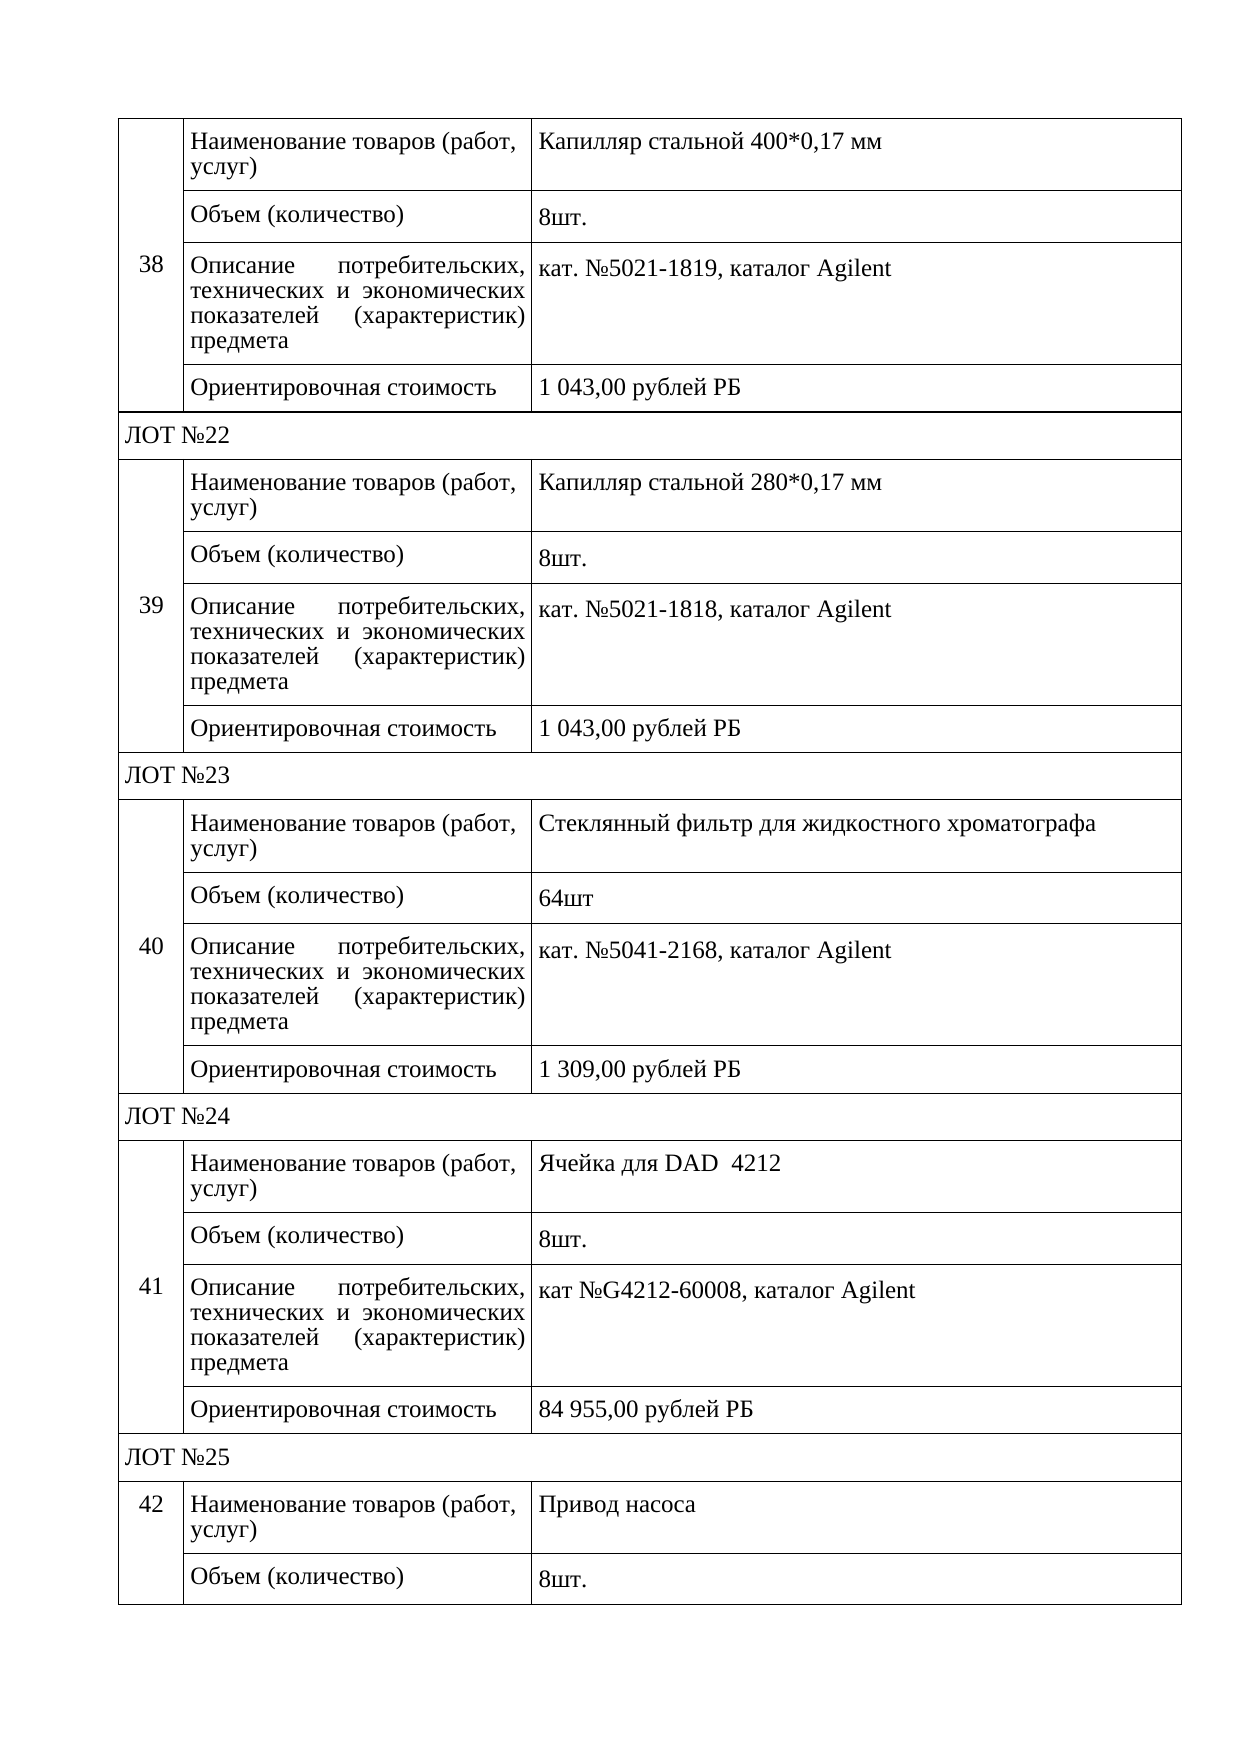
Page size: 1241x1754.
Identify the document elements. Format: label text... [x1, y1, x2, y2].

table_cell Описание потребительских, технических и экономических показателей (характеристик) предмета [184, 924, 531, 1045]
table_cell Наименование товаров (работ, услуг) [184, 1141, 531, 1212]
table_cell кат №G4212-60008, каталог Agilent [532, 1265, 1181, 1386]
table_cell 39 [119, 460, 183, 752]
table_cell 40 [119, 800, 183, 1093]
table_cell Капилляр стальной 280*0,17 мм [532, 460, 1181, 531]
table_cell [184, 243, 531, 364]
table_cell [184, 1265, 531, 1386]
table_cell Наименование товаров (работ, услуг) [184, 460, 531, 531]
table_cell Объем (количество) [184, 873, 531, 923]
table_cell 38 [119, 119, 183, 411]
table_cell Наименование товаров (работ, услуг) [184, 1482, 531, 1553]
table_cell кат. №5021-1818, каталог Agilent [532, 584, 1181, 705]
table_cell 8шт. [532, 532, 1181, 582]
table_cell кат. №5021-1819, каталог Agilent [532, 243, 1181, 364]
table_cell 41 [119, 1141, 183, 1433]
table_cell Объем (количество) [184, 1554, 531, 1604]
table_cell 42 [119, 1482, 183, 1604]
table_cell Ориентировочная стоимость [184, 1046, 531, 1093]
table_cell 64шт [532, 873, 1181, 923]
table_cell 8шт. [532, 1554, 1181, 1604]
table_cell Привод насоса [532, 1482, 1181, 1553]
table_cell ЛОТ №25 [119, 1434, 1181, 1481]
table_cell Объем (количество) [184, 532, 531, 582]
table_cell Ячейка для DAD 4212 [532, 1141, 1181, 1212]
table_cell ЛОТ №23 [119, 753, 1181, 799]
table_cell 1 043,00 рублей РБ [532, 706, 1181, 752]
table_cell ЛОТ №24 [119, 1094, 1181, 1140]
table_cell Ориентировочная стоимость [184, 365, 531, 411]
table_cell кат. №5041-2168, каталог Agilent [532, 924, 1181, 1045]
table_cell Наименование товаров (работ, услуг) [184, 119, 531, 190]
table_cell Наименование товаров (работ, услуг) [184, 800, 531, 872]
table_cell 1 309,00 рублей РБ [532, 1046, 1181, 1093]
table_cell 8шт. [532, 1213, 1181, 1264]
table_cell Объем (количество) [184, 191, 531, 242]
table_cell Капилляр стальной 400*0,17 мм [532, 119, 1181, 190]
table_cell Объем (количество) [184, 1213, 531, 1264]
table_cell Ориентировочная стоимость [184, 1387, 531, 1433]
table_cell Стеклянный фильтр для жидкостного хроматографа [532, 800, 1181, 872]
table_cell 84 955,00 рублей РБ [532, 1387, 1181, 1433]
table_cell 1 043,00 рублей РБ [532, 365, 1181, 411]
table_cell Ориентировочная стоимость [184, 706, 531, 752]
table_cell Описание потребительских, технических и экономических показателей (характеристик) предмета [184, 584, 531, 705]
table_cell 8шт. [532, 191, 1181, 242]
table_cell ЛОТ №22 [119, 413, 1181, 459]
